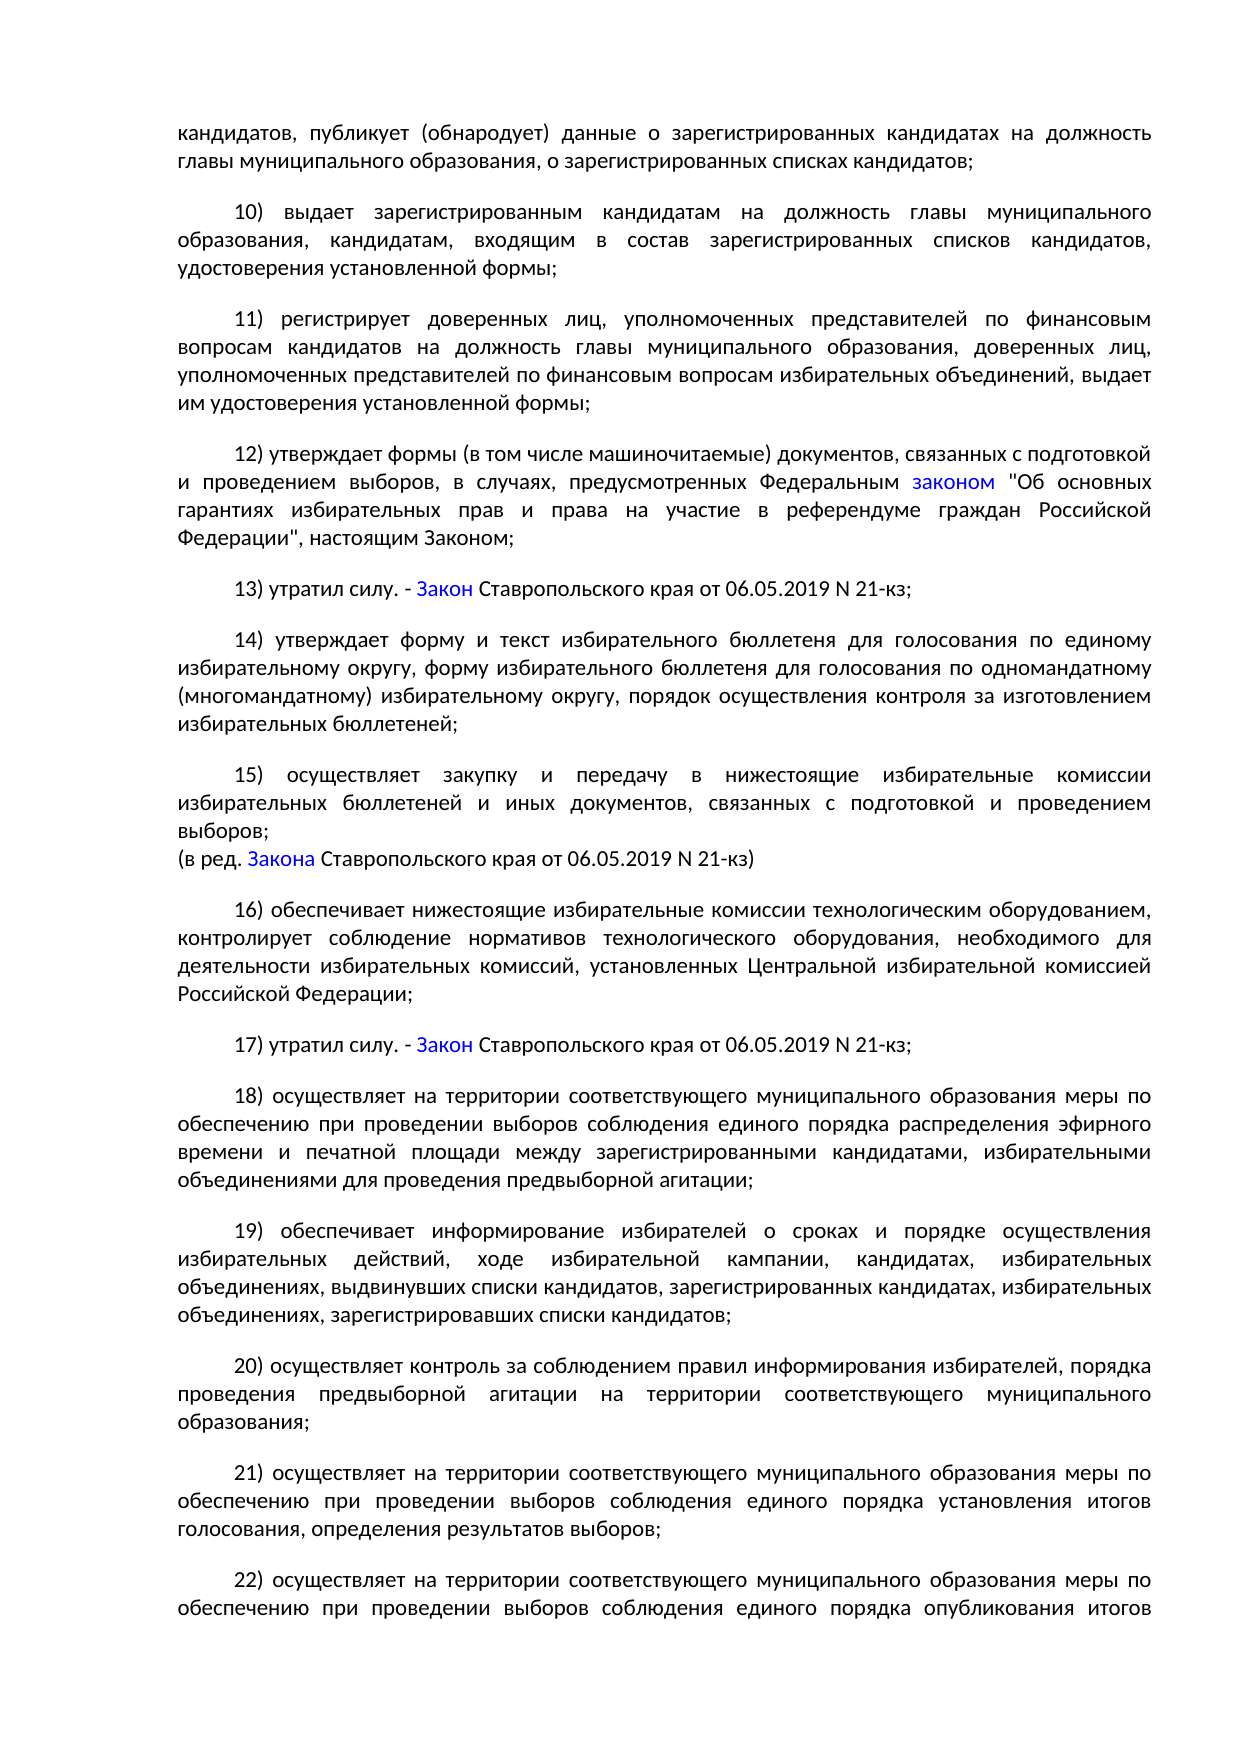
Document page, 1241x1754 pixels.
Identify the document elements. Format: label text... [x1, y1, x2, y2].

text 20) осуществляет контроль за соблюдением правил информирования избирателей, порядка проведения предвыборной агитации на территории соответствующего муниципального образования; [177, 1351, 1152, 1435]
text 15) осуществляет закупку и передачу в нижестоящие избирательные комиссии избирательных бюллетеней и иных документов, связанных с подготовкой и проведением выборов; [177, 760, 1152, 844]
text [177, 1565, 1152, 1621]
text 18) осуществляет на территории соответствующего муниципального образования меры по обеспечению при проведении выборов соблюдения единого порядка распределения эфирного времени и печатной площади между зарегистрированными кандидатами, избирательными объединениями для проведения предвыборной агитации; [177, 1081, 1152, 1193]
text 21) осуществляет на территории соответствующего муниципального образования меры по обеспечению при проведении выборов соблюдения единого порядка установления итогов голосования, определения результатов выборов; [177, 1458, 1152, 1542]
text 13) утратил силу. - Закон Ставропольского края от 06.05.2019 N 21-кз; [177, 574, 1152, 602]
text (в ред. Закона Ставропольского края от 06.05.2019 N 21-кз) [177, 844, 1152, 872]
text 14) утверждает форму и текст избирательного бюллетеня для голосования по единому избирательному округу, форму избирательного бюллетеня для голосования по одномандатному (многомандатному) избирательному округу, порядок осуществления контроля за изготовлением избирательных бюллетеней; [177, 625, 1152, 737]
text 11) регистрирует доверенных лиц, уполномоченных представителей по финансовым вопросам кандидатов на должность главы муниципального образования, доверенных лиц, уполномоченных представителей по финансовым вопросам избирательных объединений, выдает им удостоверения установленной формы; [177, 304, 1152, 416]
text 16) обеспечивает нижестоящие избирательные комиссии технологическим оборудованием, контролирует соблюдение нормативов технологического оборудования, необходимого для деятельности избирательных комиссий, установленных Центральной избирательной комиссией Российской Федерации; [177, 895, 1152, 1007]
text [177, 118, 1152, 174]
text 12) утверждает формы (в том числе машиночитаемые) документов, связанных с подготовкой и проведением выборов, в случаях, предусмотренных Федеральным законом "Об основных гарантиях избирательных прав и права на участие в референдуме граждан Российской Федерации", настоящим Законом; [177, 439, 1152, 551]
text 10) выдает зарегистрированным кандидатам на должность главы муниципального образования, кандидатам, входящим в состав зарегистрированных списков кандидатов, удостоверения установленной формы; [177, 197, 1152, 281]
text 19) обеспечивает информирование избирателей о сроках и порядке осуществления избирательных действий, ходе избирательной кампании, кандидатах, избирательных объединениях, выдвинувших списки кандидатов, зарегистрированных кандидатах, избирательных объединениях, зарегистрировавших списки кандидатов; [177, 1216, 1152, 1328]
text 17) утратил силу. - Закон Ставропольского края от 06.05.2019 N 21-кз; [177, 1030, 1152, 1058]
